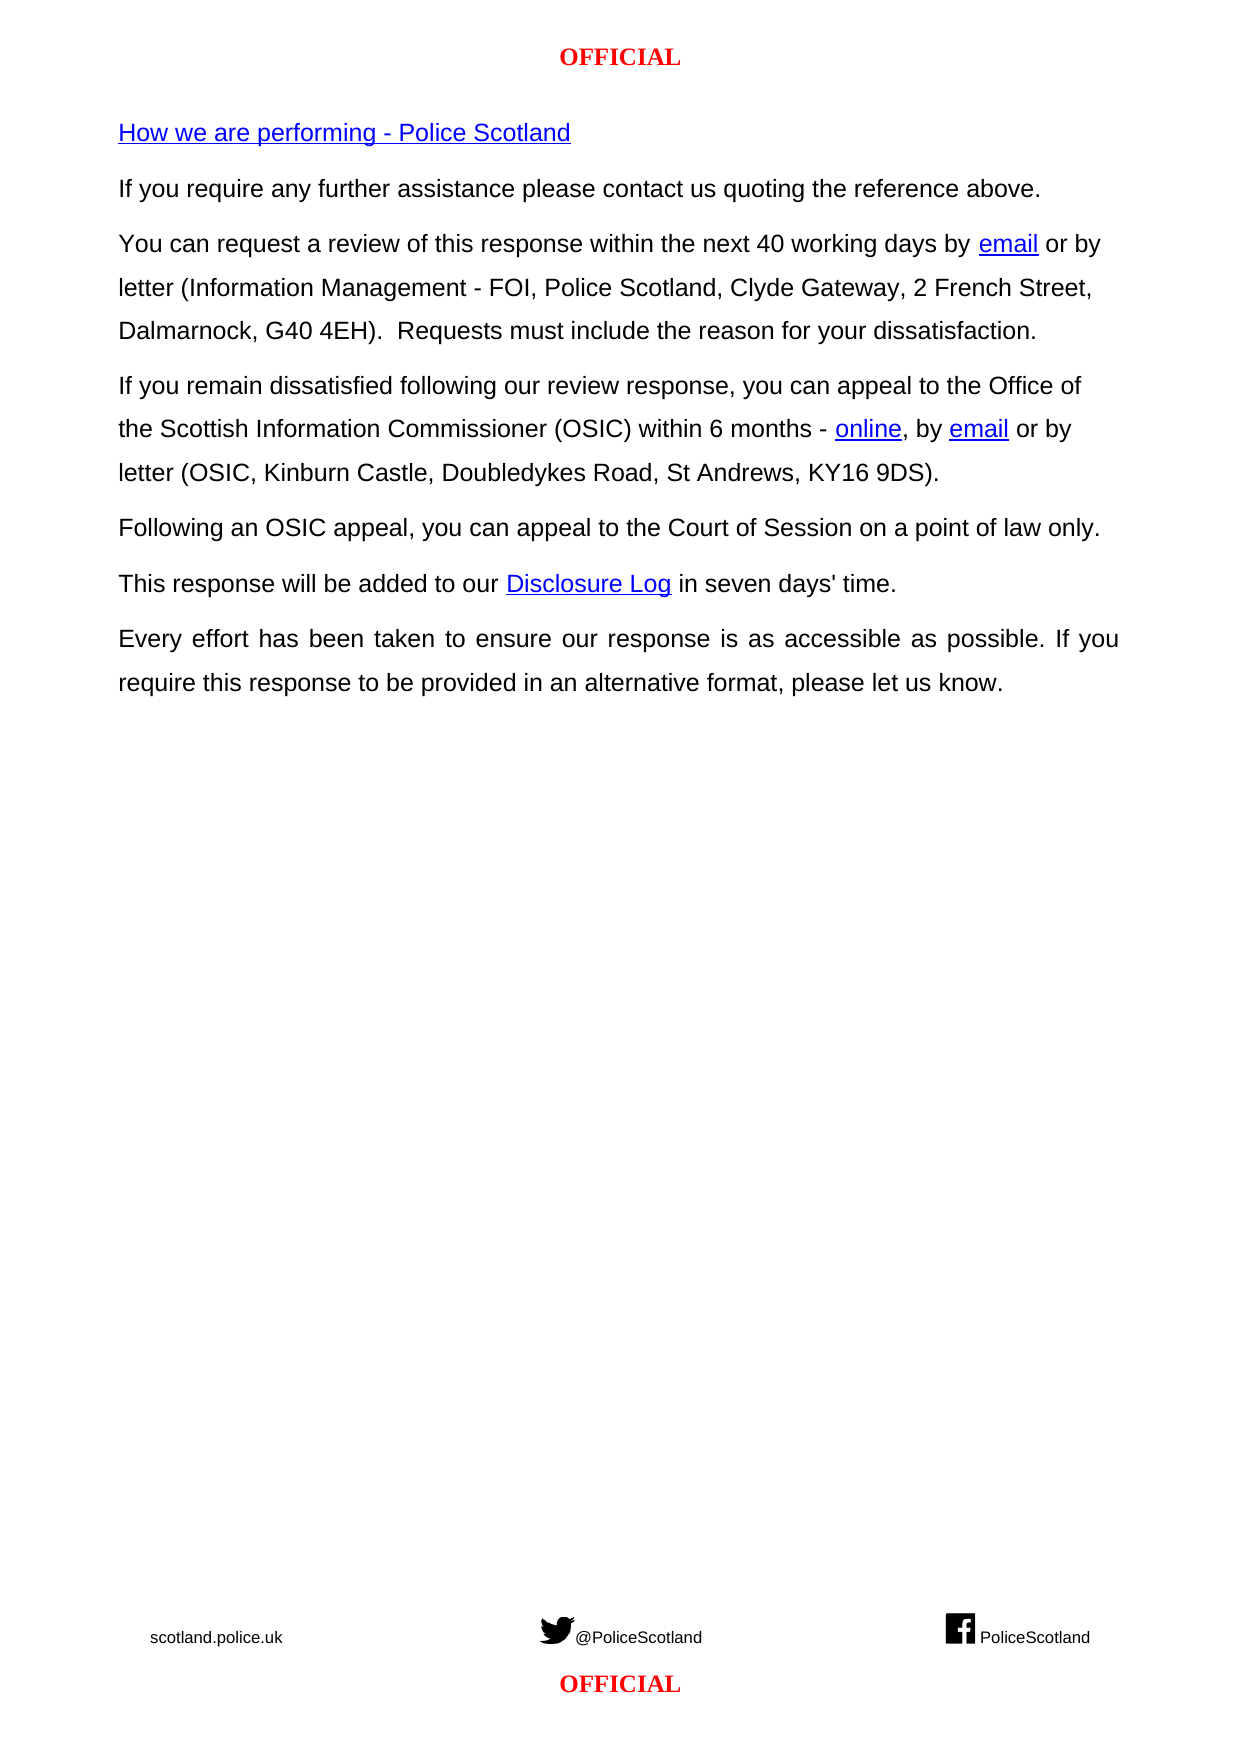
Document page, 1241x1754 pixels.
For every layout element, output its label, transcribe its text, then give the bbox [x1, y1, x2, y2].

picture [945, 1613, 976, 1644]
text Every effort has been taken to ensure our response is as accessible as possible. If you require this response to be provided in an alternative format, please let us know. [118, 624, 1122, 696]
text How we are performing - Police Scotland [118, 118, 1122, 147]
text If you require any further assistance please contact us quoting the reference above. [118, 174, 1122, 202]
text Following an OSIC appeal, you can appeal to the Court of Session on a point of law only. [118, 513, 1122, 542]
picture [538, 1617, 575, 1644]
text This response will be added to our Disclosure Log in seven days' time. [118, 569, 1122, 597]
text If you remain dissatisfied following our review response, you can appeal to the Office of the Scottish Information Commissioner (OSIC) within 6 months - online, by email or by letter (OSIC, Kinburn Castle, Doubledykes Road, St Andrews, KY16 9DS). [118, 371, 1122, 486]
text You can request a review of this response within the next 40 working days by email or by letter (Information Management - FOI, Police Scotland, Clyde Gateway, 2 French Street, Dalmarnock, G40 4EH). Requests must include the reason for your dissatisfaction. [118, 229, 1122, 344]
